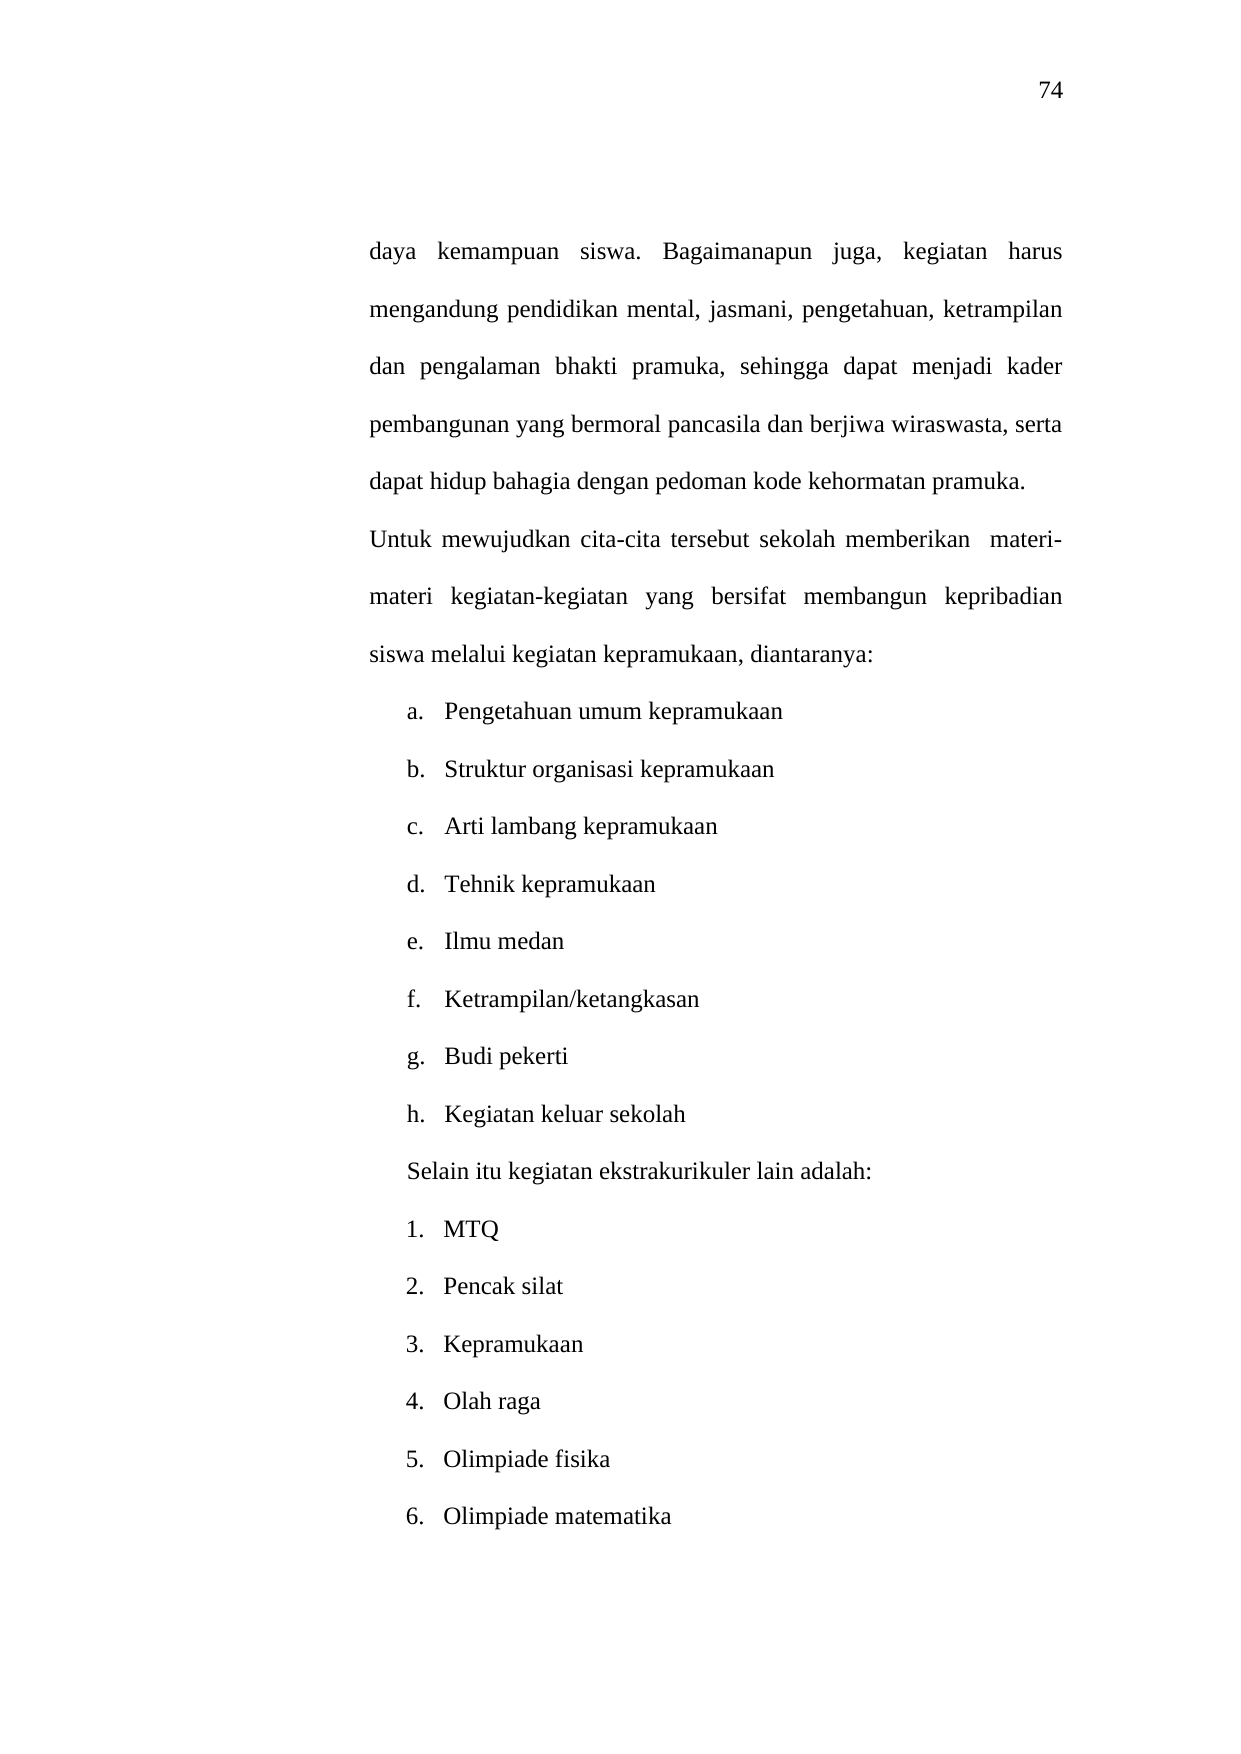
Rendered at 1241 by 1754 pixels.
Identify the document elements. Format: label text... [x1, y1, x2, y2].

list Untuk mewujudkan cita-cita tersebut sekolah memberikan materi-materi kegiatan-kegiatan yang bersifat membangun kepribadian siswa melalui kegiatan kepramukaan, diantaranya: [369, 524, 1063, 667]
list Ketrampilan/ketangkasan [407, 984, 1063, 1012]
list Budi pekerti [407, 1041, 1063, 1070]
list Olimpiade matematika [406, 1501, 1063, 1530]
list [369, 236, 1063, 495]
list Kegiatan keluar sekolah [407, 1099, 1063, 1127]
list Pengetahuan umum kepramukaan [407, 696, 1063, 725]
list Kepramukaan [406, 1329, 1063, 1357]
text Selain itu kegiatan ekstrakurikuler lain adalah: [407, 1156, 1063, 1185]
list Tehnik kepramukaan [407, 869, 1063, 897]
list Arti lambang kepramukaan [407, 811, 1063, 840]
list Olimpiade fisika [406, 1444, 1063, 1472]
list MTQ [406, 1214, 1063, 1242]
list Ilmu medan [407, 926, 1063, 955]
list Olah raga [406, 1386, 1063, 1415]
list Struktur organisasi kepramukaan [407, 754, 1063, 782]
list Pencak silat [406, 1271, 1063, 1300]
